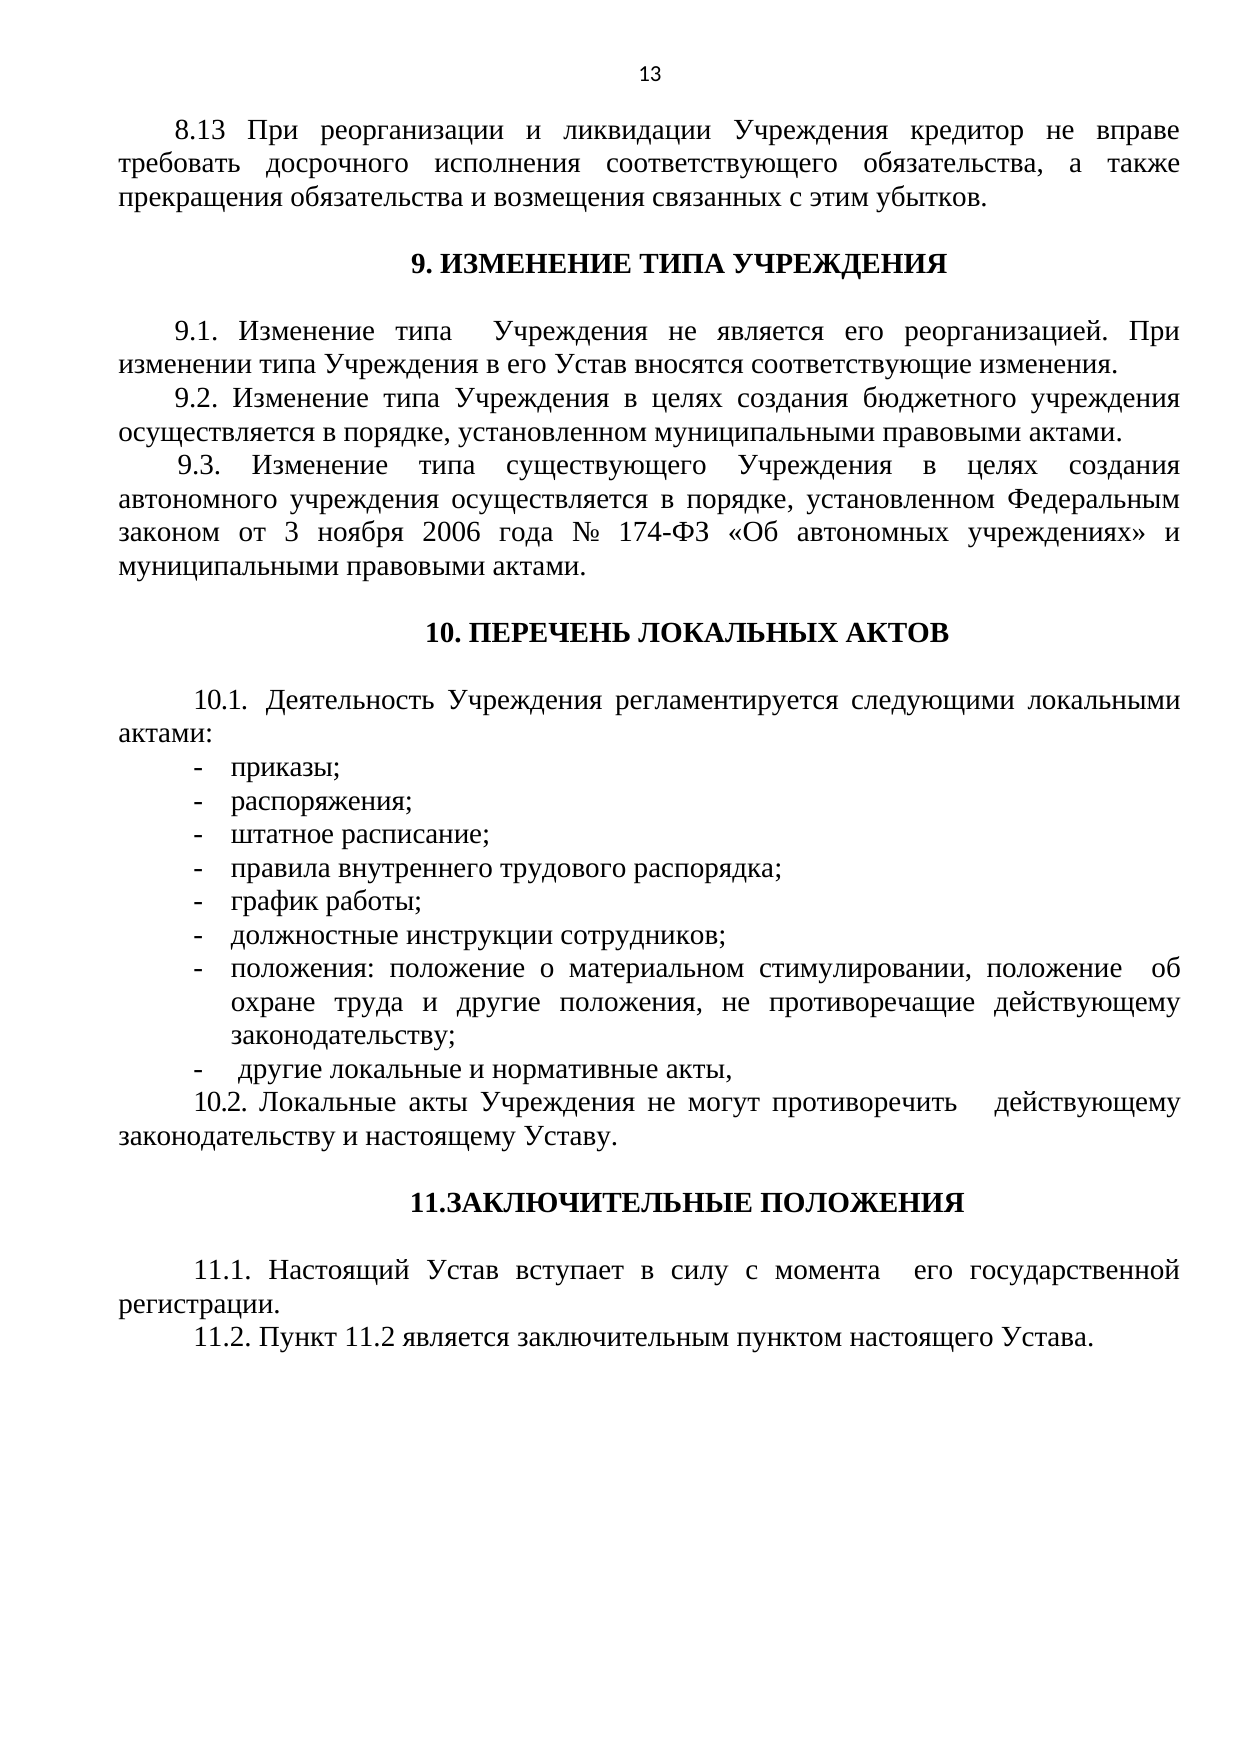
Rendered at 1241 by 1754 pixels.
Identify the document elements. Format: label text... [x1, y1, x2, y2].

list другие локальные и нормативные акты, [193, 1051, 1181, 1084]
text 11.2. Пункт 11.2 является заключительным пунктом настоящего Устава. [118, 1319, 1181, 1353]
list график работы; [193, 883, 1181, 917]
text 9.1. Изменение типа Учреждения не является его реорганизацией. При изменении типа Учреждения в его Устав вносятся соответствующие изменения. [118, 313, 1181, 380]
text 10.1. Деятельность Учреждения регламентируется следующими локальными актами: [118, 682, 1181, 749]
text 9.2. Изменение типа Учреждения в целях создания бюджетного учреждения осуществляется в порядке, установленном муниципальными правовыми актами. [118, 380, 1181, 447]
text 9.3. Изменение типа существующего Учреждения в целях создания автономного учреждения осуществляется в порядке, установленном Федеральным законом от 3 ноября 2006 года № 174-ФЗ «Об автономных учреждениях» и муниципальными правовыми актами. [118, 447, 1181, 581]
text 11.ЗАКЛЮЧИТЕЛЬНЫЕ ПОЛОЖЕНИЯ [118, 1185, 1181, 1219]
text 10.2. Локальные акты Учреждения не могут противоречить действующему законодательству и настоящему Уставу. [118, 1084, 1181, 1152]
text 8.13 При реорганизации и ликвидации Учреждения кредитор не вправе требовать досрочного исполнения соответствующего обязательства, а также прекращения обязательства и возмещения связанных с этим убытков. [118, 112, 1181, 212]
text 9. ИЗМЕНЕНИЕ ТИПА УЧРЕЖДЕНИЯ [156, 246, 1181, 279]
list распоряжения; [193, 783, 1181, 816]
text 11.1. Настоящий Устав вступает в силу с момента его государственной регистрации. [118, 1252, 1181, 1319]
list правила внутреннего трудового распорядка; [193, 850, 1181, 883]
list положения: положение о материальном стимулировании, положение об охране труда и другие положения, не противоречащие действующему законодательству; [193, 950, 1181, 1051]
list должностные инструкции сотрудников; [193, 917, 1181, 950]
list приказы; [193, 749, 1181, 783]
list штатное расписание; [193, 816, 1181, 850]
text 10. ПЕРЕЧЕНЬ ЛОКАЛЬНЫХ АКТОВ [118, 615, 1181, 648]
